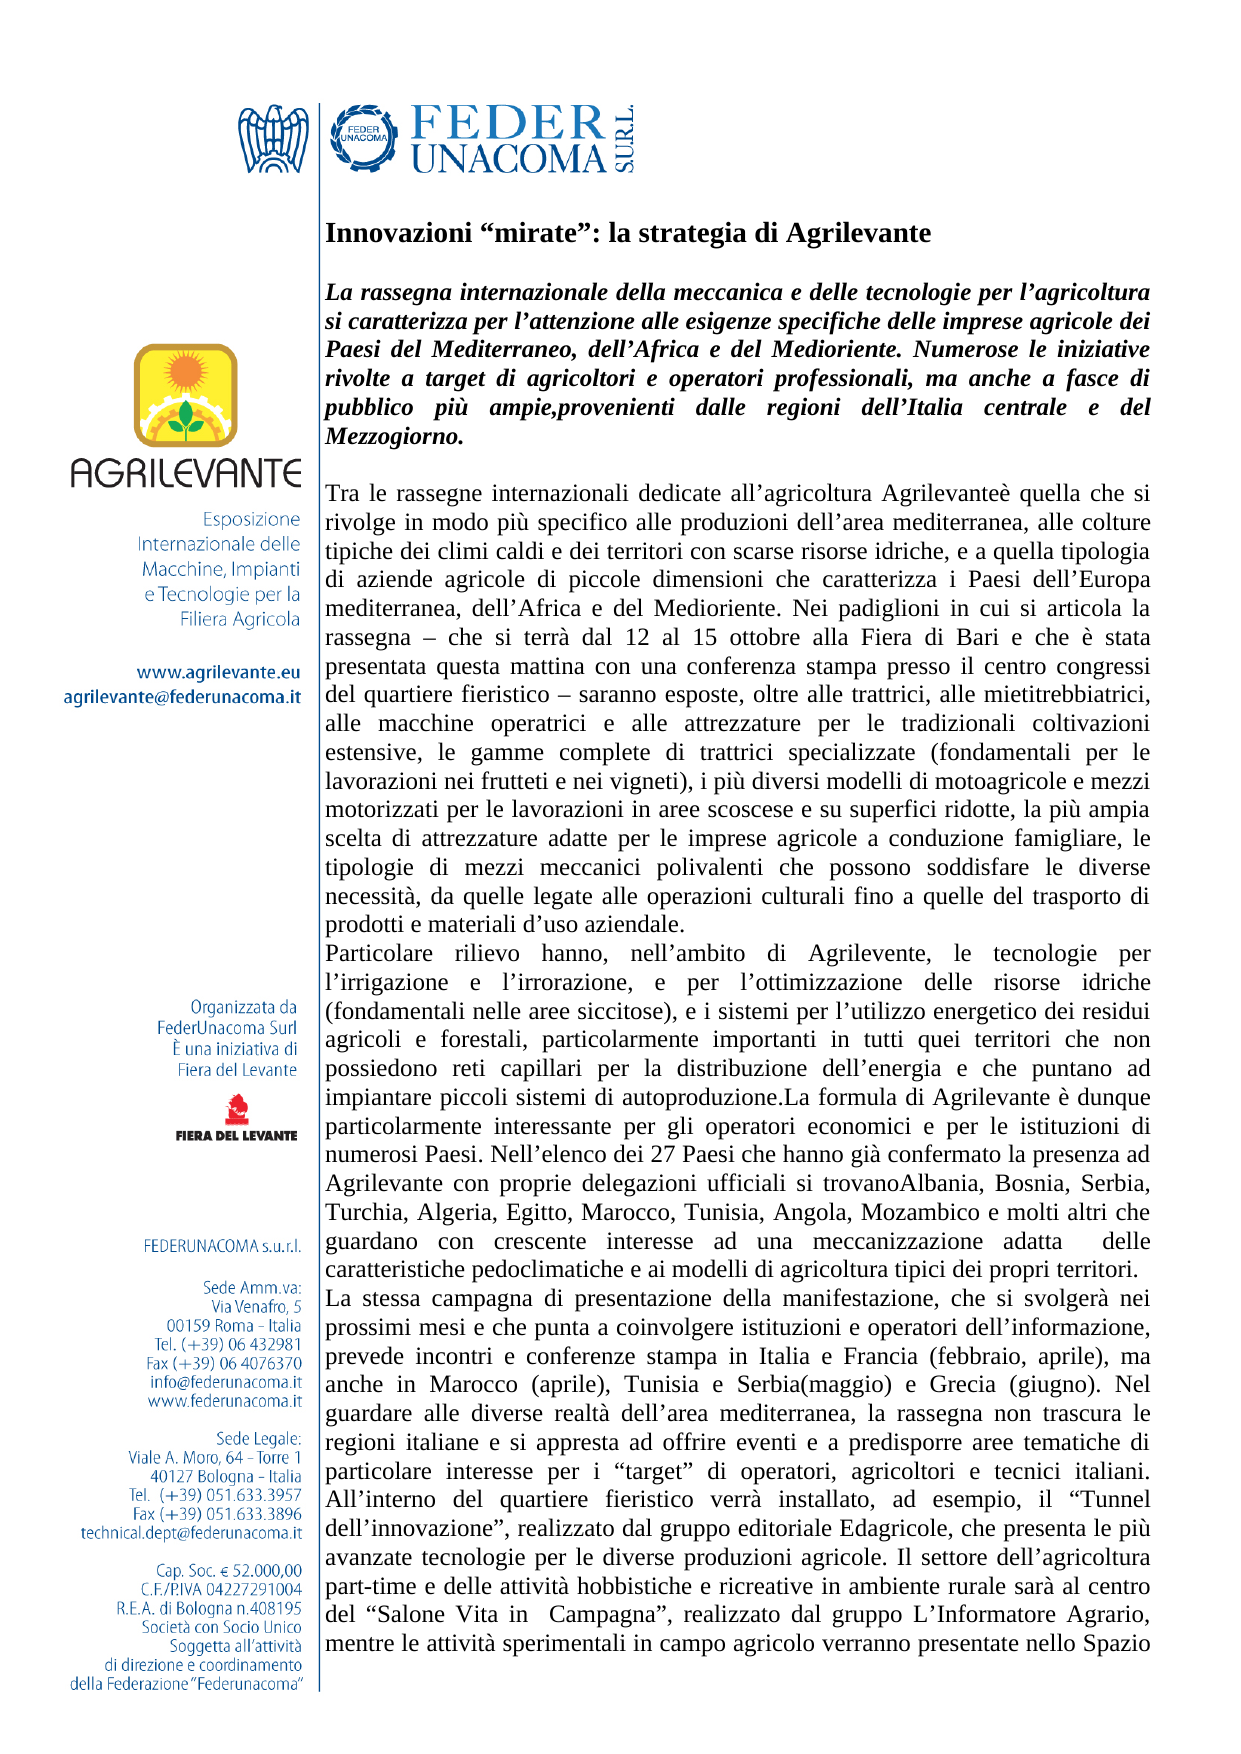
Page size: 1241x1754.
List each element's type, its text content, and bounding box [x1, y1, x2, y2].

text Innovazioni “mirate”: la strategia di Agrilevante [325, 215, 1152, 248]
picture [0, 0, 1240, 1754]
text Particolare rilievo hanno, nell’ambito di Agrilevente, le tecnologie per l’irrigazione e l’irrorazione, e per l’ottimizzazione delle risorse idriche (fondamentali nelle aree siccitose), e i sistemi per l’utilizzo energetico dei residui agricoli e forestali, particolarmente importanti in tutti quei territori che non possiedono reti capillari per la distribuzione dell’energia e che puntano ad impiantare piccoli sistemi di autoproduzione.La formula di Agrilevante è dunque particolarmente interessante per gli operatori economici e per le istituzioni di numerosi Paesi. Nell’elenco dei 27 Paesi che hanno già confermato la presenza ad Agrilevante con proprie delegazioni ufficiali si trovanoAlbania, Bosnia, Serbia, Turchia, Algeria, Egitto, Marocco, Tunisia, Angola, Mozambico e molti altri che guardano con crescente interesse ad una meccanizzazione adatta delle caratteristiche pedoclimatiche e ai modelli di agricoltura tipici dei propri territori. [325, 938, 1152, 1283]
text Tra le rassegne internazionali dedicate all’agricoltura Agrilevanteè quella che si rivolge in modo più specifico alle produzioni dell’area mediterranea, alle colture tipiche dei climi caldi e dei territori con scarse risorse idriche, e a quella tipologia di aziende agricole di piccole dimensioni che caratterizza i Paesi dell’Europa mediterranea, dell’Africa e del Medioriente. Nei padiglioni in cui si articola la rassegna – che si terrà dal 12 al 15 ottobre alla Fiera di Bari e che è stata presentata questa mattina con una conferenza stampa presso il centro congressi del quartiere fieristico – saranno esposte, oltre alle trattrici, alle mietitrebbiatrici, alle macchine operatrici e alle attrezzature per le tradizionali coltivazioni estensive, le gamme complete di trattrici specializzate (fondamentali per le lavorazioni nei frutteti e nei vigneti), i più diversi modelli di motoagricole e mezzi motorizzati per le lavorazioni in aree scoscese e su superfici ridotte, la più ampia scelta di attrezzature adatte per le imprese agricole a conduzione famigliare, le tipologie di mezzi meccanici polivalenti che possono soddisfare le diverse necessità, da quelle legate alle operazioni culturali fino a quelle del trasporto di prodotti e materiali d’uso aziendale. [325, 478, 1152, 938]
text La rassegna internazionale della meccanica e delle tecnologie per l’agricoltura si caratterizza per l’attenzione alle esigenze specifiche delle imprese agricole dei Paesi del Mediterraneo, dell’Africa e del Medioriente. Numerose le iniziative rivolte a target di agricoltori e operatori professionali, ma anche a fasce di pubblico più ampie,provenienti dalle regioni dell’Italia centrale e del Mezzogiorno. [325, 277, 1152, 449]
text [325, 1283, 1152, 1657]
